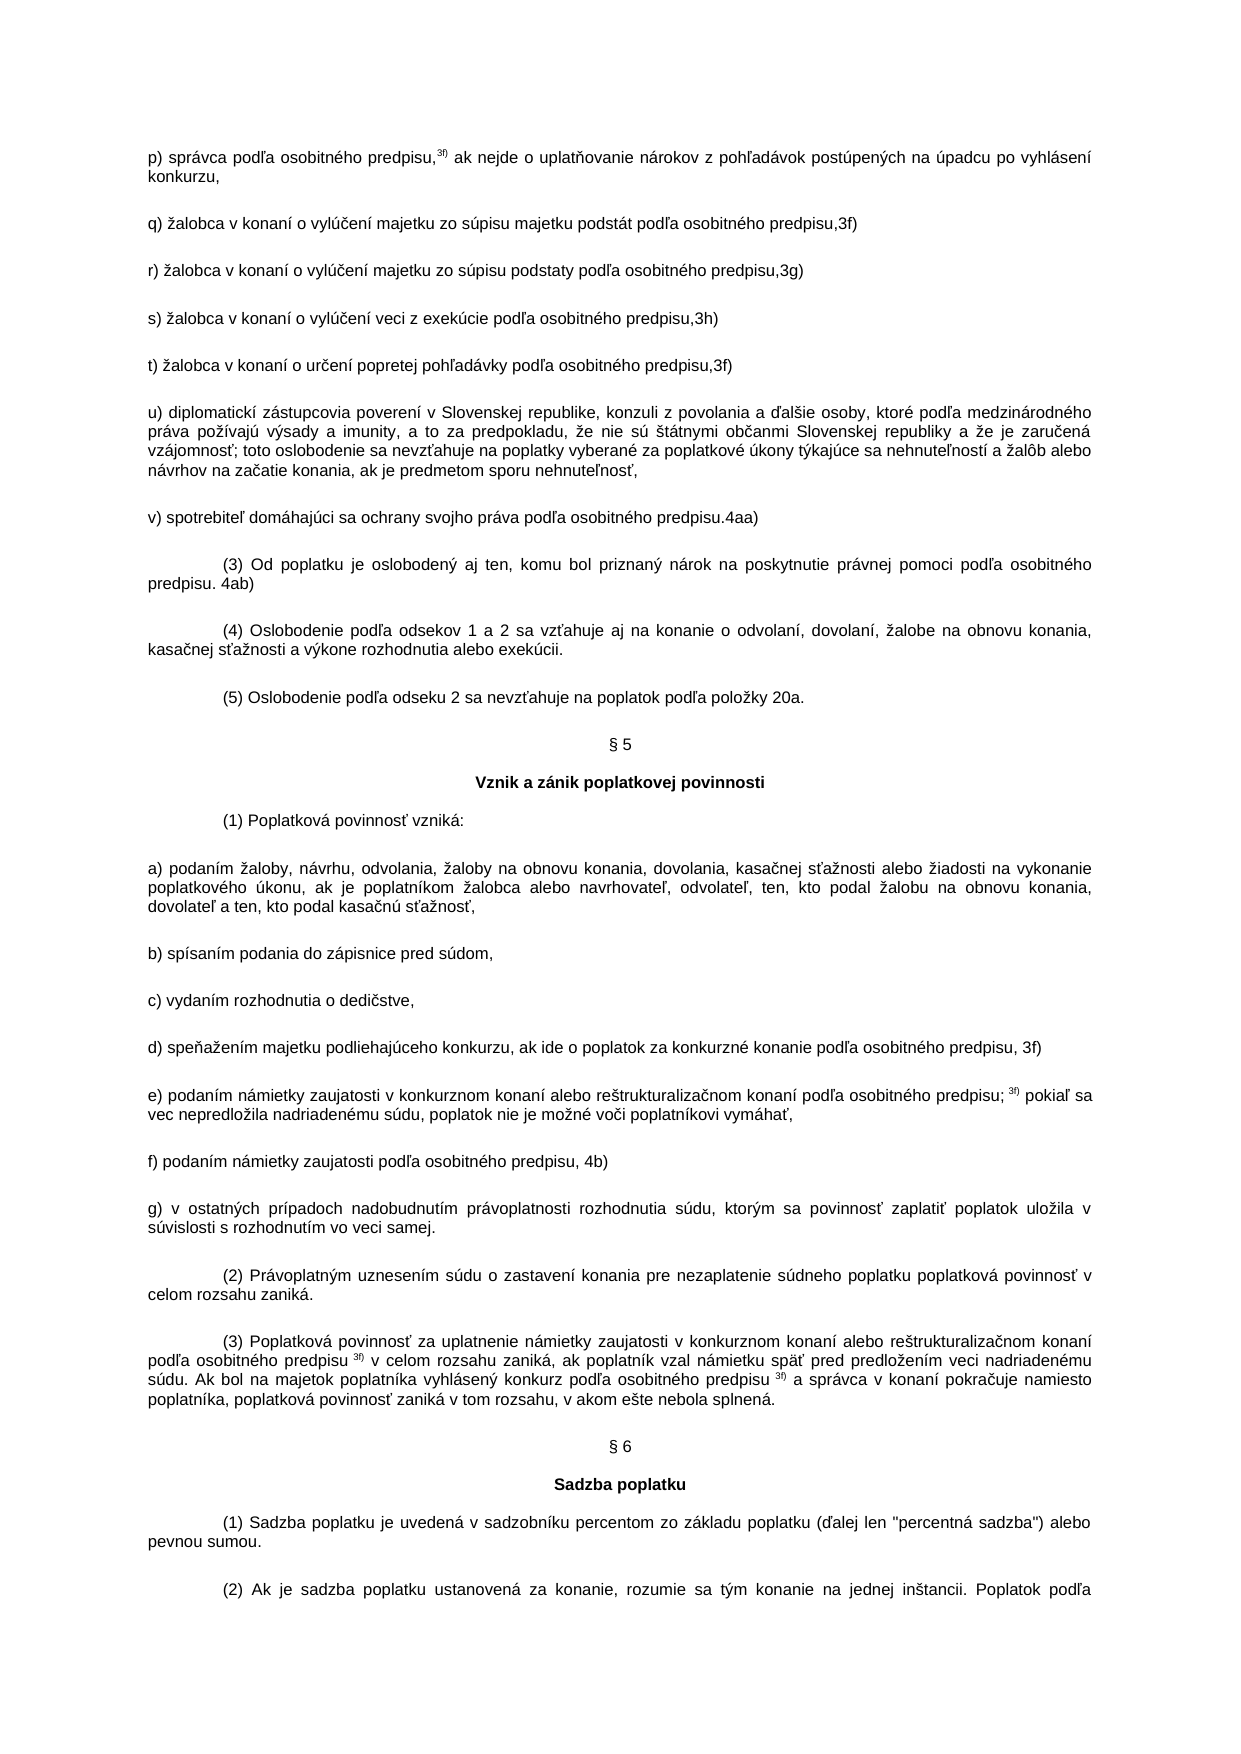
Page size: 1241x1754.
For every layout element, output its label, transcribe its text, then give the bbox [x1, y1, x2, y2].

text d) speňažením majetku podliehajúceho konkurzu, ak ide o poplatok za konkurzné konanie podľa osobitného predpisu, 3f) [148, 1038, 1092, 1057]
text f) podaním námietky zaujatosti podľa osobitného predpisu, 4b) [148, 1152, 1092, 1171]
text c) vydaním rozhodnutia o dedičstve, [148, 991, 1092, 1010]
text (3) Od poplatku je oslobodený aj ten, komu bol priznaný nárok na poskytnutie právnej pomoci podľa osobitného predpisu. 4ab) [148, 555, 1092, 593]
text (1) Sadzba poplatku je uvedená v sadzobníku percentom zo základu poplatku (ďalej len "percentná sadzba") alebo pevnou sumou. [148, 1513, 1092, 1551]
text r) žalobca v konaní o vylúčení majetku zo súpisu podstaty podľa osobitného predpisu,3g) [148, 261, 1092, 280]
text a) podaním žaloby, návrhu, odvolania, žaloby na obnovu konania, dovolania, kasačnej sťažnosti alebo žiadosti na vykonanie poplatkového úkonu, ak je poplatníkom žalobca alebo navrhovateľ, odvolateľ, ten, kto podal žalobu na obnovu konania, dovolateľ a ten, kto podal kasačnú sťažnosť, [148, 858, 1092, 916]
text s) žalobca v konaní o vylúčení veci z exekúcie podľa osobitného predpisu,3h) [148, 308, 1092, 328]
text u) diplomatickí zástupcovia poverení v Slovenskej republike, konzuli z povolania a ďalšie osoby, ktoré podľa medzinárodného práva požívajú výsady a imunity, a to za predpokladu, že nie sú štátnymi občanmi Slovenskej republiky a že je zaručená vzájomnosť; toto oslobodenie sa nevzťahuje na poplatky vyberané za poplatkové úkony týkajúce sa nehnuteľností a žalôb alebo návrhov na začatie konania, ak je predmetom sporu nehnuteľnosť, [148, 403, 1092, 479]
text (2) Právoplatným uznesením súdu o zastavení konania pre nezaplatenie súdneho poplatku poplatková povinnosť v celom rozsahu zaniká. [148, 1265, 1092, 1304]
text Vznik a zánik poplatkovej povinnosti [148, 773, 1092, 792]
text Sadzba poplatku [148, 1475, 1092, 1494]
text b) spísaním podania do zápisnice pred súdom, [148, 944, 1092, 963]
text t) žalobca v konaní o určení popretej pohľadávky podľa osobitného predpisu,3f) [148, 356, 1092, 375]
text (1) Poplatková povinnosť vzniká: [148, 811, 1092, 830]
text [148, 1579, 1092, 1599]
text p) správca podľa osobitného predpisu,3f) ak nejde o uplatňovanie nárokov z pohľadávok postúpených na úpadcu po vyhlásení konkurzu, [148, 148, 1092, 186]
text (4) Oslobodenie podľa odsekov 1 a 2 sa vzťahuje aj na konanie o odvolaní, dovolaní, žalobe na obnovu konania, kasačnej sťažnosti a výkone rozhodnutia alebo exekúcii. [148, 621, 1092, 659]
text v) spotrebiteľ domáhajúci sa ochrany svojho práva podľa osobitného predpisu.4aa) [148, 507, 1092, 527]
text § 5 [148, 734, 1092, 754]
text e) podaním námietky zaujatosti v konkurznom konaní alebo reštrukturalizačnom konaní podľa osobitného predpisu; 3f) pokiaľ sa vec nepredložila nadriadenému súdu, poplatok nie je možné voči poplatníkovi vymáhať, [148, 1086, 1092, 1124]
text § 6 [148, 1436, 1092, 1456]
text (3) Poplatková povinnosť za uplatnenie námietky zaujatosti v konkurznom konaní alebo reštrukturalizačnom konaní podľa osobitného predpisu 3f) v celom rozsahu zaniká, ak poplatník vzal námietku späť pred predložením veci nadriadenému súdu. Ak bol na majetok poplatníka vyhlásený konkurz podľa osobitného predpisu 3f) a správca v konaní pokračuje namiesto poplatníka, poplatková povinnosť zaniká v tom rozsahu, v akom ešte nebola splnená. [148, 1332, 1092, 1408]
text q) žalobca v konaní o vylúčení majetku zo súpisu majetku podstát podľa osobitného predpisu,3f) [148, 214, 1092, 233]
text (5) Oslobodenie podľa odseku 2 sa nevzťahuje na poplatok podľa položky 20a. [148, 687, 1092, 707]
text g) v ostatných prípadoch nadobudnutím právoplatnosti rozhodnutia súdu, ktorým sa povinnosť zaplatiť poplatok uložila v súvislosti s rozhodnutím vo veci samej. [148, 1199, 1092, 1237]
